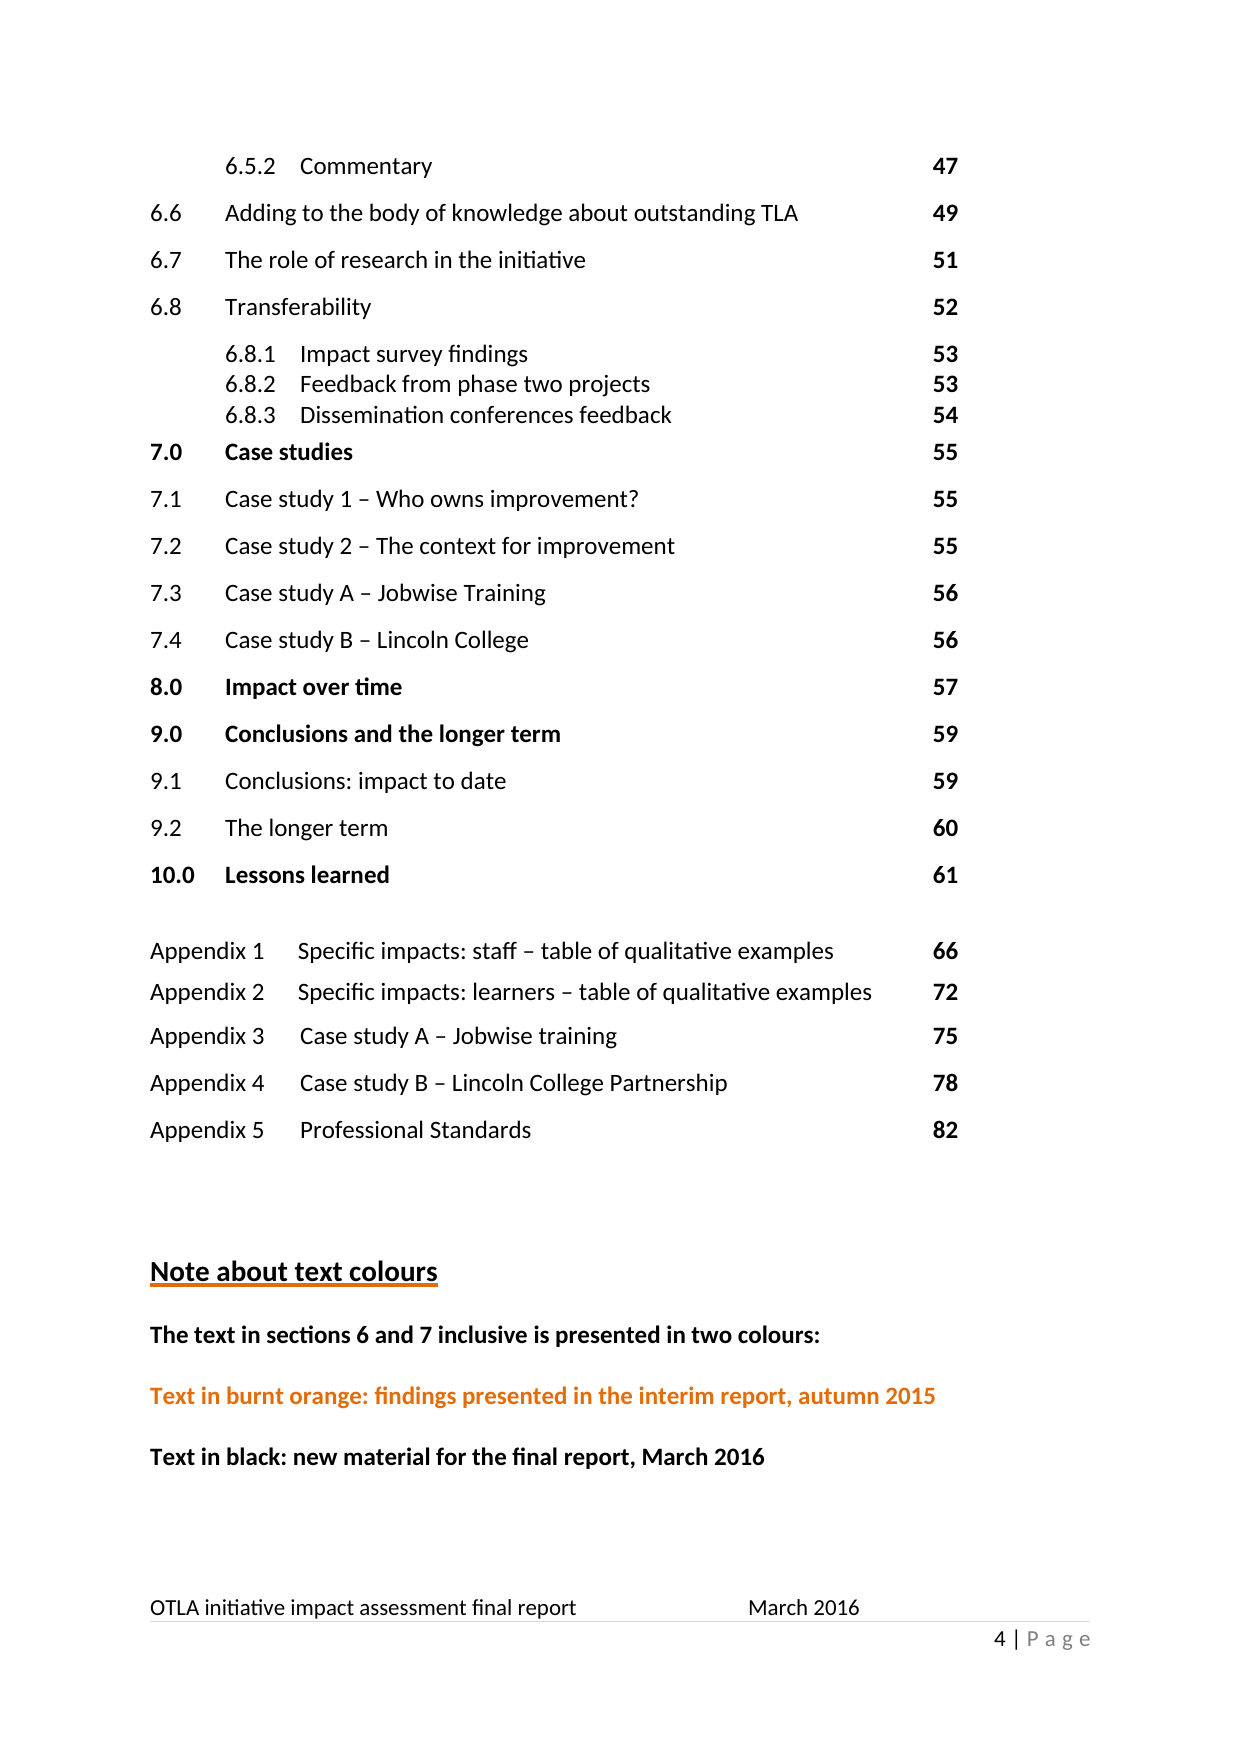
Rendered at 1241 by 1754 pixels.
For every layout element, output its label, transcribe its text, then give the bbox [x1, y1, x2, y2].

table_cell 10.0 Lessons learned [139, 859, 896, 935]
table_cell Appendix 2 Specific impacts: learners – table of qualitative examples [139, 976, 896, 1020]
table_cell 56 [896, 578, 969, 624]
table_cell 78 [896, 1067, 969, 1114]
table_cell 55 [896, 484, 969, 531]
text Text in black: new material for the final report, March 2016 [150, 1441, 1090, 1471]
table_cell 9.2 The longer term [139, 813, 896, 859]
table_cell 6.6 Adding to the body of knowledge about outstanding TLA [139, 197, 896, 244]
table_cell 61 [896, 859, 969, 935]
table_cell 6.5.2 Commentary [139, 150, 896, 197]
table_cell 6.8.2 Feedback from phase two projects [139, 369, 896, 399]
table_cell Appendix 5 Professional Standards [139, 1114, 896, 1161]
table_cell Appendix 3 Case study A – Jobwise training [139, 1020, 896, 1067]
table_cell 60 [896, 813, 969, 859]
table_cell 7.2 Case study 2 – The context for improvement [139, 531, 896, 577]
text Text in burnt orange: findings presented in the interim report, autumn 2015 [150, 1380, 1090, 1410]
table_cell 75 [896, 1020, 969, 1067]
table_cell Appendix 4 Case study B – Lincoln College Partnership [139, 1067, 896, 1114]
table_cell 55 [896, 531, 969, 577]
table_cell Appendix 1 Specific impacts: staff – table of qualitative examples [139, 935, 896, 976]
table_cell 6.8 Transferability [139, 291, 896, 338]
table_cell 53 [896, 338, 969, 368]
table_cell 9.1 Conclusions: impact to date [139, 765, 896, 812]
text The text in sections 6 and 7 inclusive is presented in two colours: [150, 1319, 1090, 1349]
table_cell 82 [896, 1114, 969, 1161]
table_cell 9.0 Conclusions and the longer term [139, 719, 896, 765]
table_cell 55 [896, 437, 969, 483]
table_cell 54 [896, 399, 969, 437]
table_cell 8.0 Impact over time [139, 671, 896, 718]
table_cell 56 [896, 625, 969, 671]
table_cell 6.7 The role of research in the initiative [139, 244, 896, 291]
table_cell 52 [896, 291, 969, 338]
table_cell 49 [896, 197, 969, 244]
table_cell 7.0 Case studies [139, 437, 896, 483]
table_cell 59 [896, 765, 969, 812]
table_cell 57 [896, 671, 969, 718]
table_cell 59 [896, 719, 969, 765]
table_cell 66 [896, 935, 969, 976]
table_cell 7.1 Case study 1 – Who owns improvement? [139, 484, 896, 531]
table_cell 72 [896, 976, 969, 1020]
table_cell 6.8.1 Impact survey findings [139, 338, 896, 368]
text Note about text colours [150, 1253, 1090, 1288]
table_cell 6.8.3 Dissemination conferences feedback [139, 399, 896, 437]
table_cell 51 [896, 244, 969, 291]
table_cell 7.4 Case study B – Lincoln College [139, 625, 896, 671]
table_cell 53 [896, 369, 969, 399]
table_cell 7.3 Case study A – Jobwise Training [139, 578, 896, 624]
table_cell 47 [896, 150, 969, 197]
